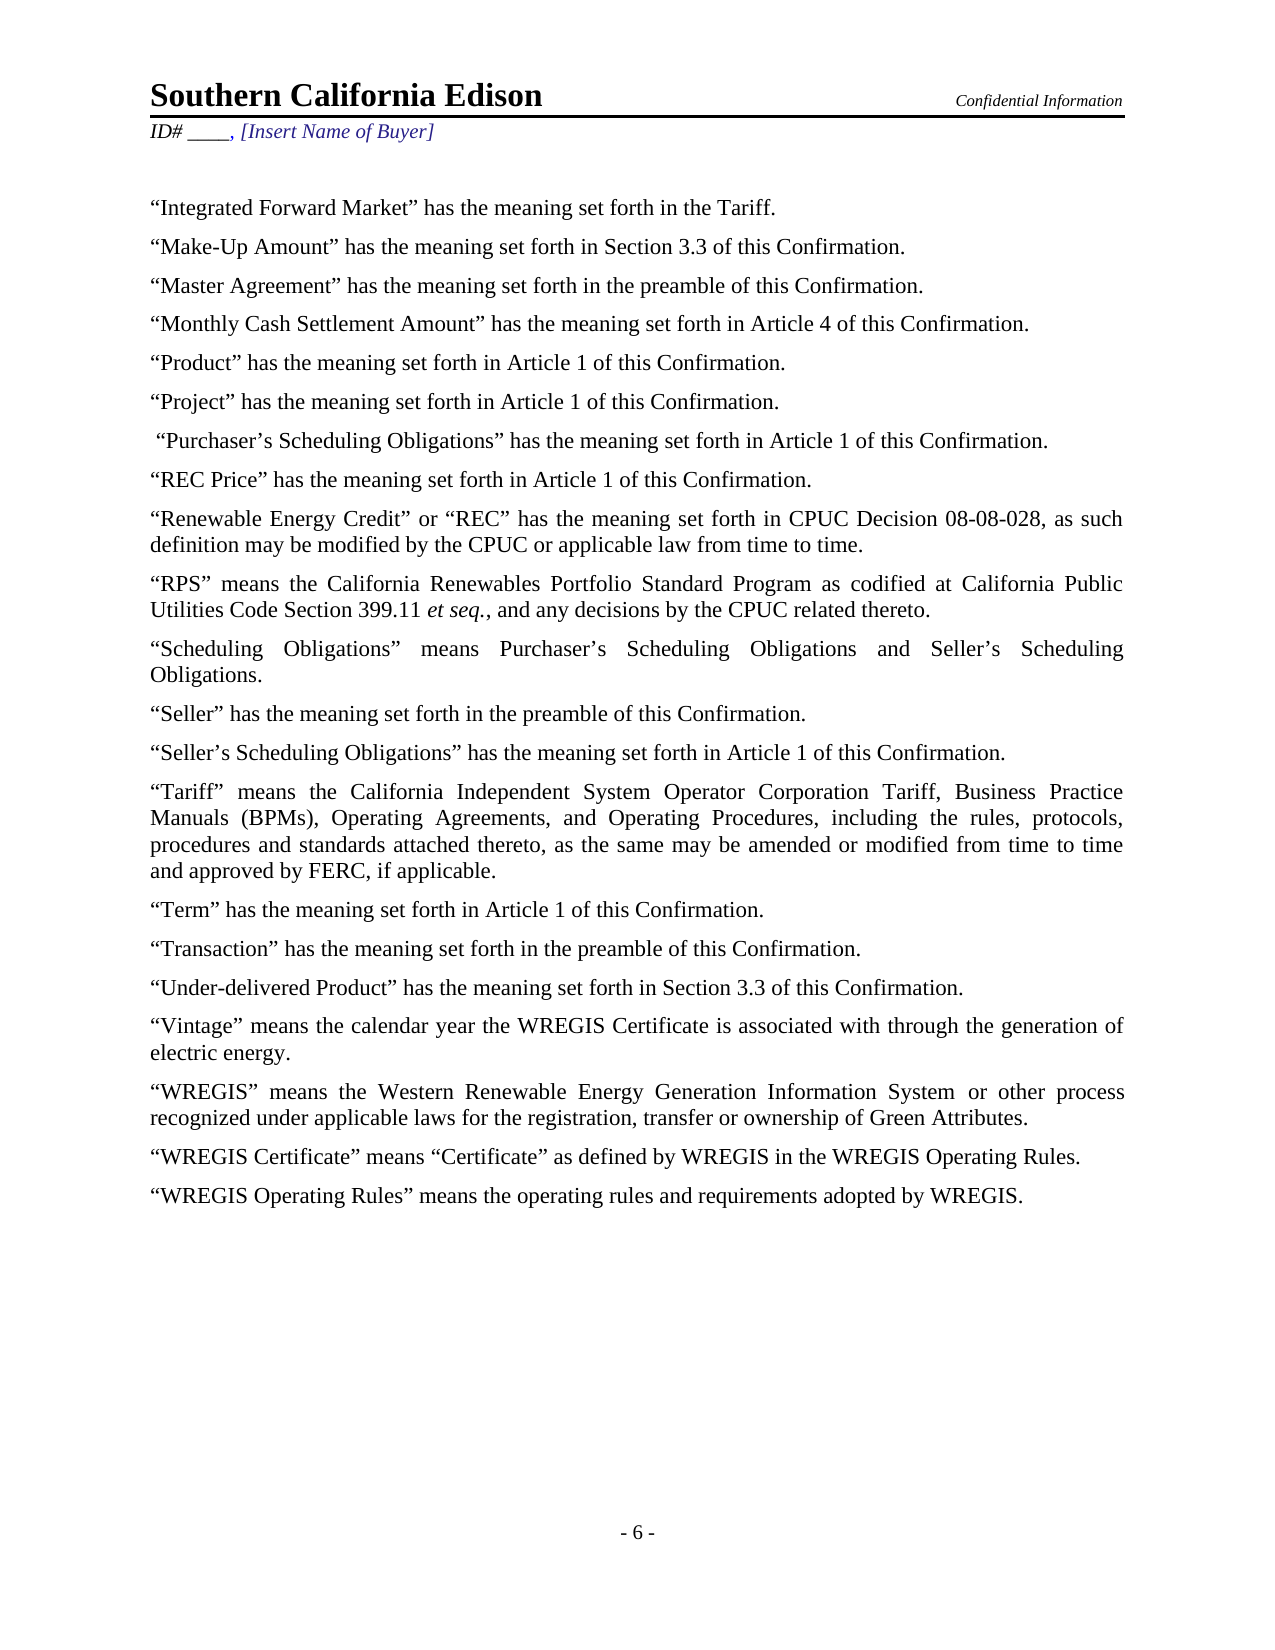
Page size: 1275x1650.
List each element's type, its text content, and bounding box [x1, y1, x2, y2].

subtitle “Purchaser’s Scheduling Obligations” has the meaning set forth in Article 1 of this Confirmation. [150, 427, 1125, 453]
subtitle “Make-Up Amount” has the meaning set forth in Section 3.3 of this Confirmation. [150, 233, 1125, 259]
subtitle “WREGIS Certificate” means “Certificate” as defined by WREGIS in the WREGIS Operating Rules. [150, 1143, 1125, 1169]
subtitle “Monthly Cash Settlement Amount” has the meaning set forth in Article 4 of this Confirmation. [150, 311, 1125, 337]
subtitle “Term” has the meaning set forth in Article 1 of this Confirmation. [150, 896, 1125, 922]
text “Integrated Forward Market” has the meaning set forth in the Tariff. [150, 194, 1125, 220]
subtitle “REC Price” has the meaning set forth in Article 1 of this Confirmation. [150, 466, 1125, 492]
subtitle “Tariff” means the California Independent System Operator Corporation Tariff, Business Practice Manuals (BPMs), Operating Agreements, and Operating Procedures, including the rules, protocols, procedures and standards attached thereto, as the same may be amended or modified from time to time and approved by FERC, if applicable. [150, 778, 1125, 883]
subtitle “Scheduling Obligations” means Purchaser’s Scheduling Obligations and Seller’s Scheduling Obligations. [150, 635, 1125, 688]
subtitle “Transaction” has the meaning set forth in the preamble of this Confirmation. [150, 935, 1125, 961]
subtitle “Seller” has the meaning set forth in the preamble of this Confirmation. [150, 700, 1125, 727]
subtitle “Project” has the meaning set forth in Article 1 of this Confirmation. [150, 388, 1125, 414]
subtitle “Seller’s Scheduling Obligations” has the meaning set forth in Article 1 of this Confirmation. [150, 739, 1125, 766]
subtitle “Master Agreement” has the meaning set forth in the preamble of this Confirmation. [150, 272, 1125, 298]
subtitle “Vintage” means the calendar year the WREGIS Certificate is associated with through the generation of electric energy. [150, 1013, 1125, 1065]
subtitle “RPS” means the California Renewables Portfolio Standard Program as codified at California Public Utilities Code Section 399.11 et seq., and any decisions by the CPUC related thereto. [150, 570, 1125, 623]
subtitle “WREGIS” means the Western Renewable Energy Generation Information System or other process recognized under applicable laws for the registration, transfer or ownership of Green Attributes. [150, 1078, 1125, 1131]
subtitle “Under-delivered Product” has the meaning set forth in Section 3.3 of this Confirmation. [150, 974, 1125, 1000]
subtitle “WREGIS Operating Rules” means the operating rules and requirements adopted by WREGIS. [150, 1182, 1125, 1208]
subtitle “Product” has the meaning set forth in Article 1 of this Confirmation. [150, 349, 1125, 376]
subtitle “Renewable Energy Credit” or “REC” has the meaning set forth in CPUC Decision 08-08-028, as such definition may be modified by the CPUC or applicable law from time to time. [150, 505, 1125, 557]
